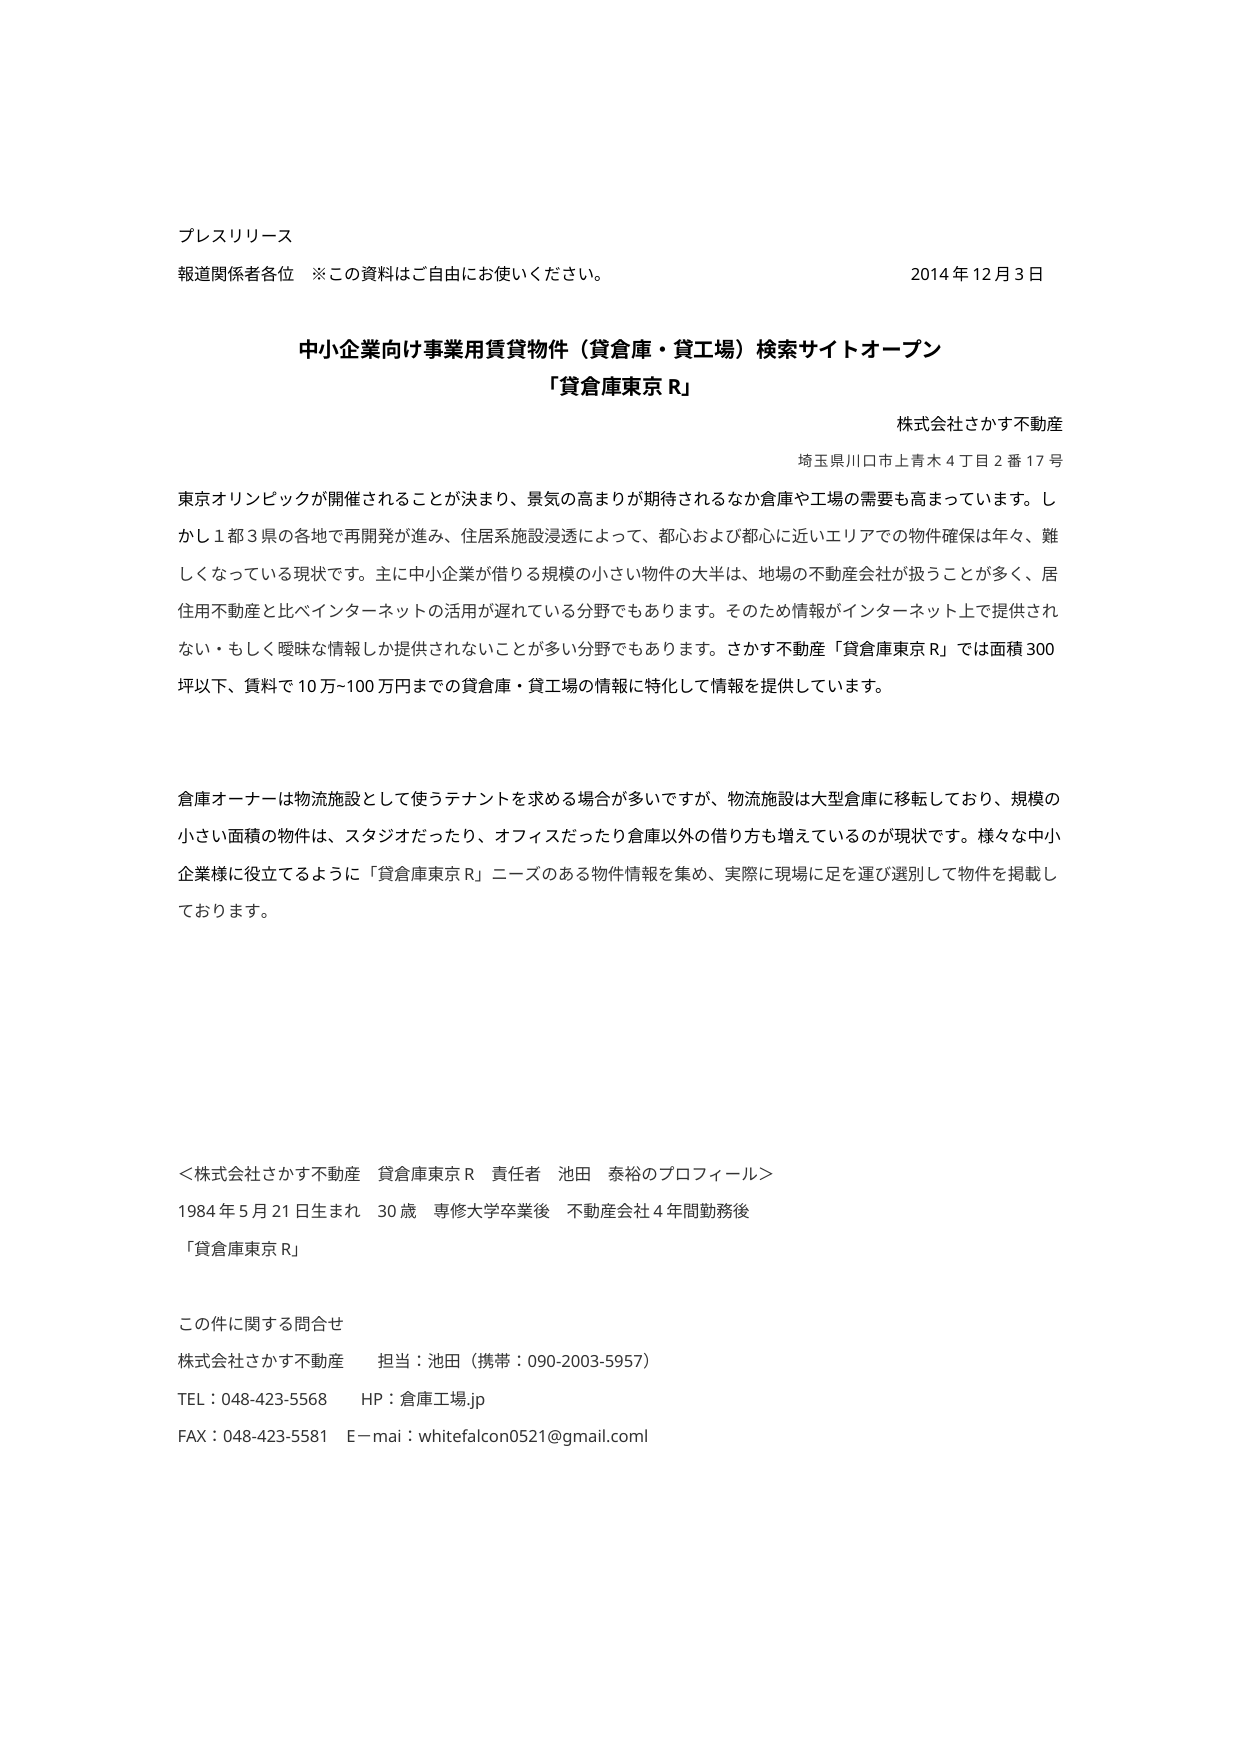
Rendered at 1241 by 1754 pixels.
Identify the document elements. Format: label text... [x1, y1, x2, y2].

text 中小企業向け事業用賃貸物件（貸倉庫・貸工場）検索サイトオープン [177, 329, 1063, 367]
text 東京オリンピックが開催されることが決まり、景気の高まりが期待されるなか倉庫や工場の需要も高まっています。しかし１都３県の各地で再開発が進み、住居系施設浸透によって、都心および都心に近いエリアでの物件確保は年々、難しくなっている現状です。主に中小企業が借りる規模の小さい物件の大半は、地場の不動産会社が扱うことが多く、居住用不動産と比べインターネットの活用が遅れている分野でもあります。そのため情報がインターネット上で提供されない・もしく曖昧な情報しか提供されないことが多い分野でもあります。さかす不動産「貸倉庫東京R」では面積300坪以下、賃料で10万~100万円までの貸倉庫・貸工場の情報に特化して情報を提供しています。 [177, 479, 1063, 704]
text 「貸倉庫東京R」 [177, 367, 1063, 404]
text 「貸倉庫東京R」 [177, 1229, 1063, 1267]
text 倉庫オーナーは物流施設として使うテナントを求める場合が多いですが、物流施設は大型倉庫に移転しており、規模の小さい面積の物件は、スタジオだったり、オフィスだったり倉庫以外の借り方も増えているのが現状です。様々な中小企業様に役立てるように「貸倉庫東京R」ニーズのある物件情報を集め、実際に現場に足を運び選別して物件を掲載しております。 [177, 779, 1063, 929]
text 報道関係者各位 ※この資料はご自由にお使いください。 2014年12月3日 [177, 254, 1063, 292]
text 埼玉県川口市上青木4丁目2番17号 [177, 442, 1063, 479]
text ＜株式会社さかす不動産 貸倉庫東京R 責任者 池田 泰裕のプロフィール＞ [177, 1154, 1063, 1192]
text 株式会社さかす不動産 [177, 404, 1063, 442]
text 1984年5月21日生まれ 30歳 専修大学卒業後 不動産会社4年間勤務後 [177, 1192, 1063, 1229]
text 株式会社さかす不動産 担当：池田（携帯：090-2003-5957） [177, 1342, 1063, 1379]
text TEL：048-423-5568 HP：倉庫工場.jp [177, 1379, 1063, 1417]
text FAX：048-423-5581 E－mai：whitefalcon0521@gmail.coml [177, 1417, 1063, 1454]
text プレスリリース [177, 217, 1063, 254]
text この件に関する問合せ [177, 1304, 1063, 1342]
